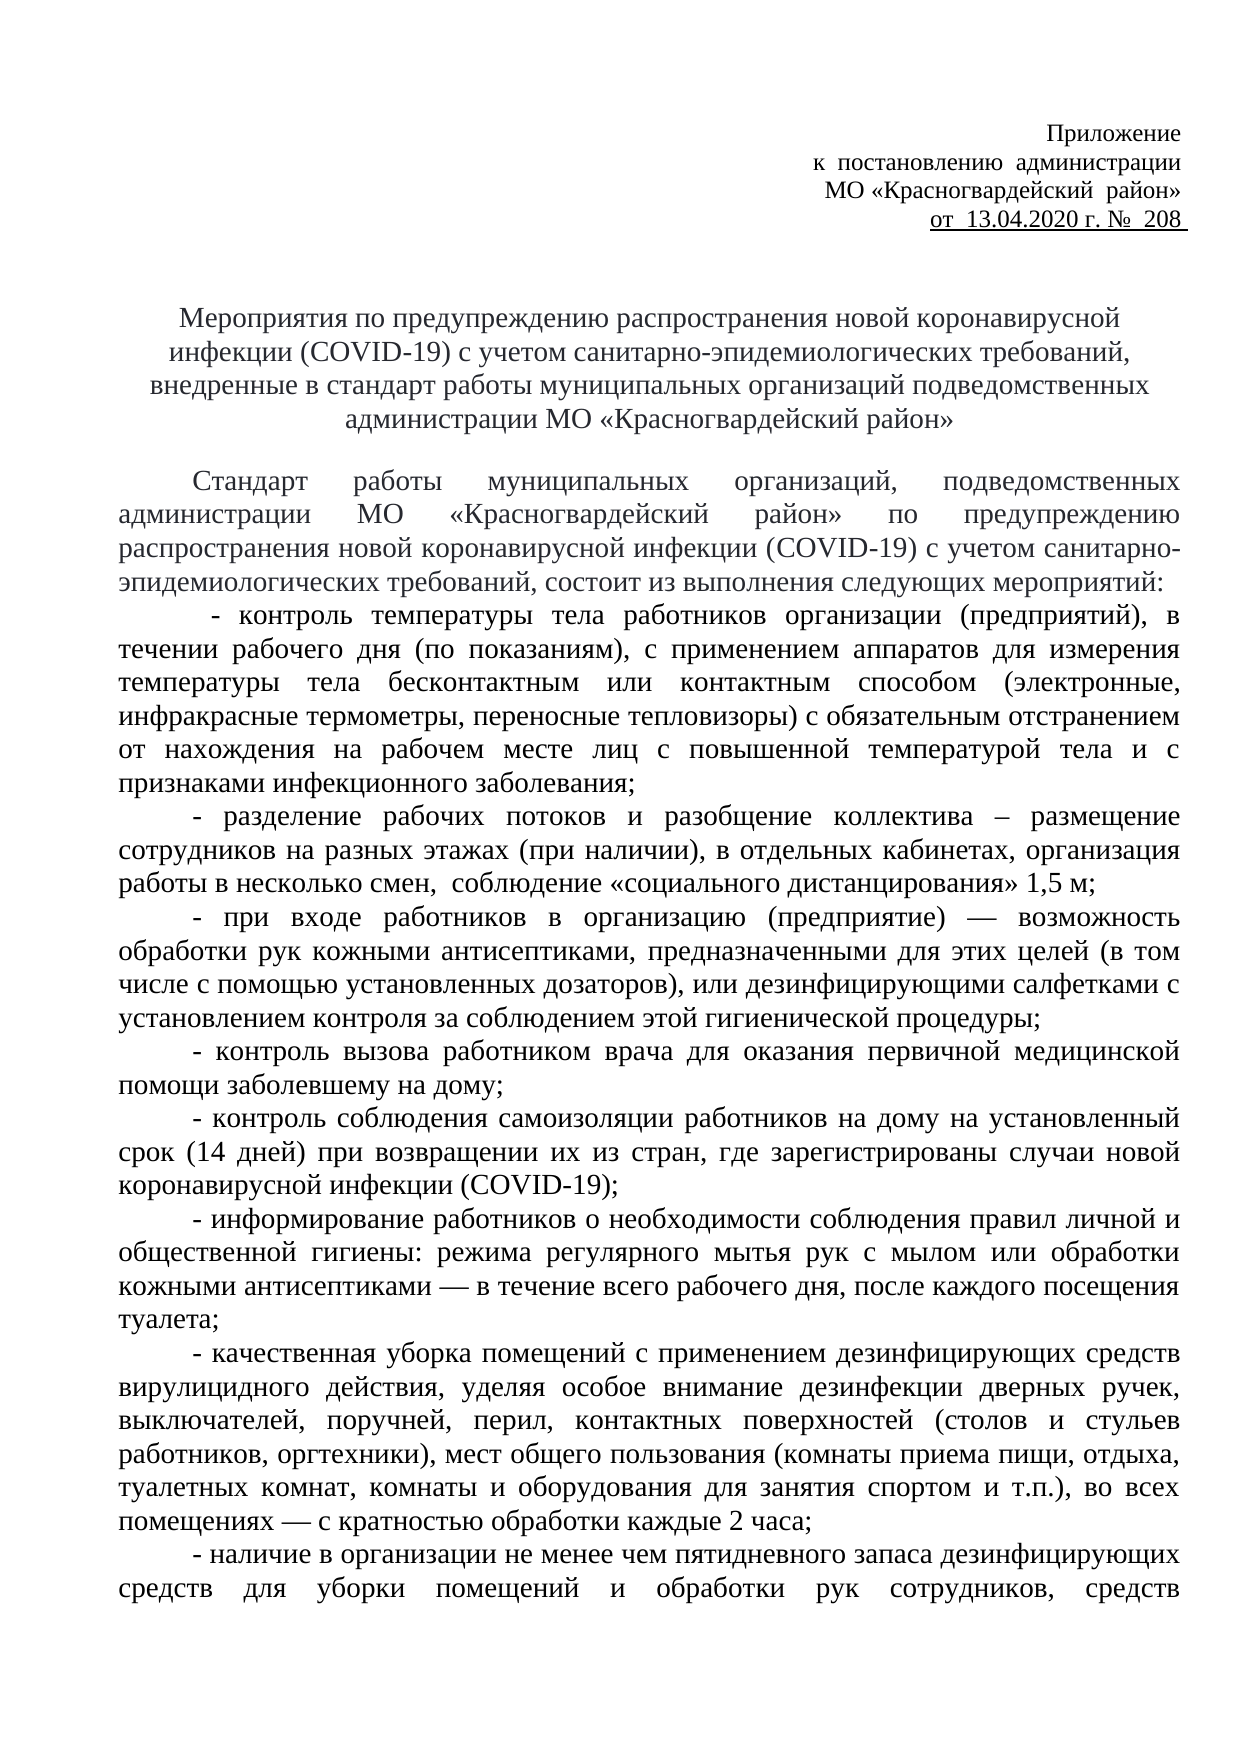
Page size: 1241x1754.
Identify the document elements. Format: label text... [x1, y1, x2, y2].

text МО «Красногвардейский район» [118, 176, 1181, 204]
text - контроль вызова работником врача для оказания первичной медицинской помощи заболевшему на дому; [118, 1033, 1181, 1100]
text к постановлению администрации [118, 147, 1181, 176]
text - разделение рабочих потоков и разобщение коллектива – размещение сотрудников на разных этажах (при наличии), в отдельных кабинетах, организация работы в несколько смен, соблюдение «социального дистанцирования» 1,5 м; [118, 798, 1181, 899]
text от 13.04.2020 г. № 208 [118, 204, 1181, 233]
text - контроль соблюдения самоизоляции работников на дому на установленный срок (14 дней) при возвращении их из стран, где зарегистрированы случаи новой коронавирусной инфекции (COVID-19); [118, 1100, 1181, 1201]
text - контроль температуры тела работников организации (предприятий), в течении рабочего дня (по показаниям), с применением аппаратов для измерения температуры тела бесконтактным или контактным способом (электронные, инфракрасные термометры, переносные тепловизоры) с обязательным отстранением от нахождения на рабочем месте лиц с повышенной температурой тела и с признаками инфекционного заболевания; [118, 597, 1181, 798]
text - качественная уборка помещений с применением дезинфицирующих средств вирулицидного действия, уделяя особое внимание дезинфекции дверных ручек, выключателей, поручней, перил, контактных поверхностей (столов и стульев работников, оргтехники), мест общего пользования (комнаты приема пищи, отдыха, туалетных комнат, комнаты и оборудования для занятия спортом и т.п.), во всех помещениях — с кратностью обработки каждые 2 часа; [118, 1335, 1181, 1536]
text Стандарт работы муниципальных организаций, подведомственных администрации МО «Красногвардейский район» по предупреждению распространения новой коронавирусной инфекции (COVID-19) с учетом санитарно-эпидемиологических требований, состоит из выполнения следующих мероприятий: [118, 463, 1181, 597]
text - информирование работников о необходимости соблюдения правил личной и общественной гигиены: режима регулярного мытья рук с мылом или обработки кожными антисептиками — в течение всего рабочего дня, после каждого посещения туалета; [118, 1201, 1181, 1335]
text Приложение [118, 118, 1181, 147]
text Мероприятия по предупреждению распространения новой коронавирусной инфекции (COVID-19) с учетом санитарно-эпидемиологических требований, внедренные в стандарт работы муниципальных организаций подведомственных администрации МО «Красногвардейский район» [118, 300, 1181, 434]
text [118, 1536, 1181, 1603]
text - при входе работников в организацию (предприятие) — возможность обработки рук кожными антисептиками, предназначенными для этих целей (в том числе с помощью установленных дозаторов), или дезинфицирующими салфетками с установлением контроля за соблюдением этой гигиенической процедуры; [118, 899, 1181, 1033]
